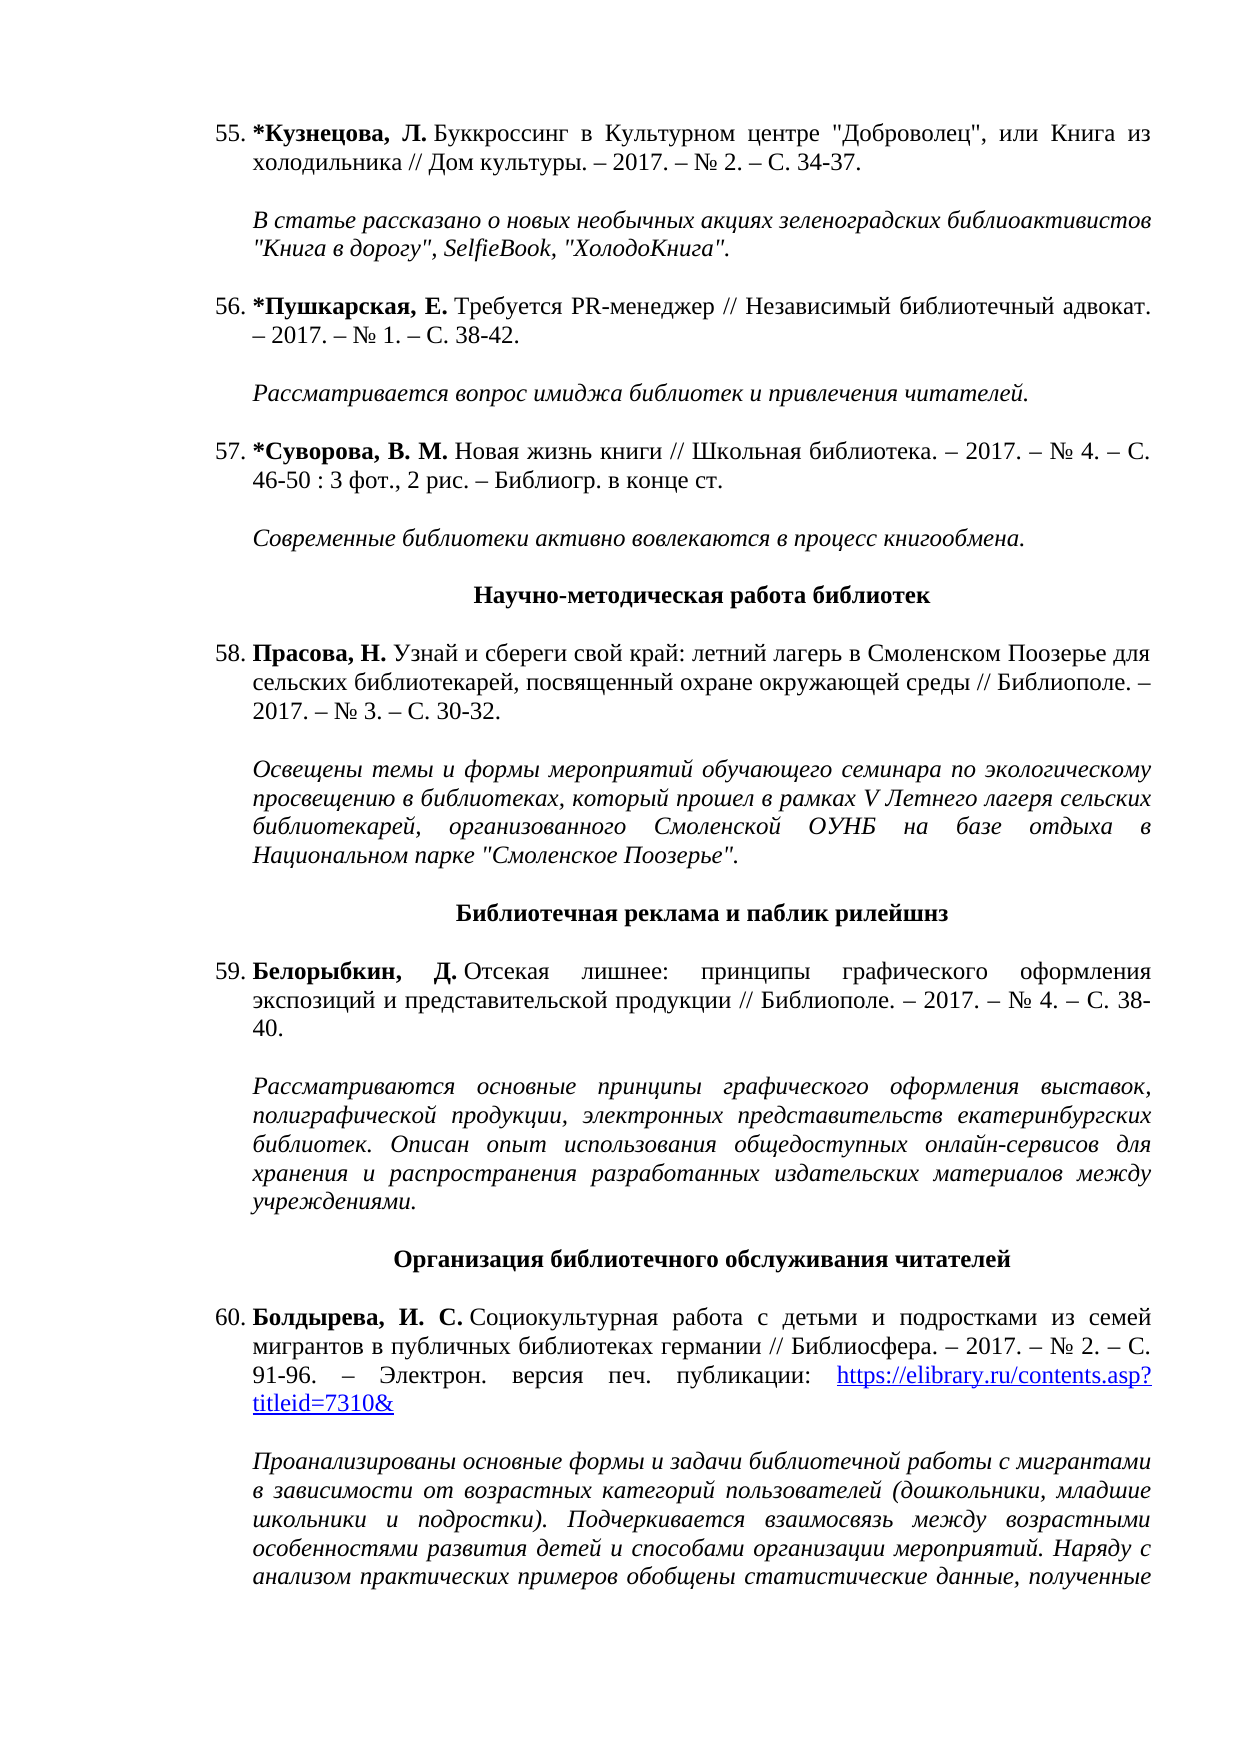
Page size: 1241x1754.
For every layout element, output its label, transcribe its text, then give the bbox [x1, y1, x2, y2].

text 58.​ Прасова, Н. Узнай и сбереги свой край: летний лагерь в Смоленском Поозерье для сельских библиотекарей, посвященный охране окружающей среды // Библиополе. –2017. – № 3. – С. 30-32. [215, 638, 1152, 725]
text 59.​ Белорыбкин, Д. Отсекая лишнее: принципы графического оформления экспозиций и представительской продукции // Библиополе. – 2017. – № 4. – С. 38-40. [215, 956, 1152, 1042]
text Освещены темы и формы мероприятий обучающего семинара по экологическому просвещению в библиотеках, который прошел в рамках V Летнего лагеря сельских библиотекарей, организованного Смоленской ОУНБ на базе отдыха в Национальном парке "Смоленское Поозерье". [252, 754, 1152, 869]
text 57.​ *Суворова, В. М. Новая жизнь книги // Школьная библиотека. – 2017. – № 4. – С. 46-50 : 3 фот., 2 рис. – Библиогр. в конце ст. [215, 436, 1152, 493]
text 56.​ *Пушкарская, Е. Требуется PR-менеджер // Независимый библиотечный адвокат. – 2017. – № 1. – С. 38-42. [215, 291, 1152, 349]
text 60.​ Болдырева, И. С. Социокультурная работа с детьми и подростками из семей мигрантов в публичных библиотеках германии // Библиосфера. – 2017. – № 2. – С. 91-96. – Электрон. версия печ. публикации: https://elibrary.ru/contents.asp?titleid=7310& [215, 1302, 1152, 1417]
text 55.​ *Кузнецова, Л. Буккроссинг в Культурном центре "Доброволец", или Книга из холодильника // Дом культуры. – 2017. – № 2. – С. 34-37. [215, 118, 1152, 176]
text В статье рассказано о новых необычных акциях зеленоградских библиоактивистов "Книга в дорогу", SelfieBook, "ХолодоКнига". [252, 205, 1152, 262]
text Современные библиотеки активно вовлекаются в процесс книгообмена. [252, 523, 1152, 551]
text Библиотечная реклама и паблик рилейшнз [252, 898, 1152, 927]
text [252, 1446, 1152, 1590]
text Организация библиотечного обслуживания читателей [252, 1244, 1152, 1273]
text Рассматривается вопрос имиджа библиотек и привлечения читателей. [252, 378, 1152, 407]
text Научно-методическая работа библиотек [252, 581, 1152, 609]
text Рассматриваются основные принципы графического оформления выставок, полиграфической продукции, электронных представительств екатеринбургских библиотек. Описан опыт использования общедоступных онлайн-сервисов для хранения и распространения разработанных издательских материалов между учреждениями. [252, 1071, 1152, 1215]
